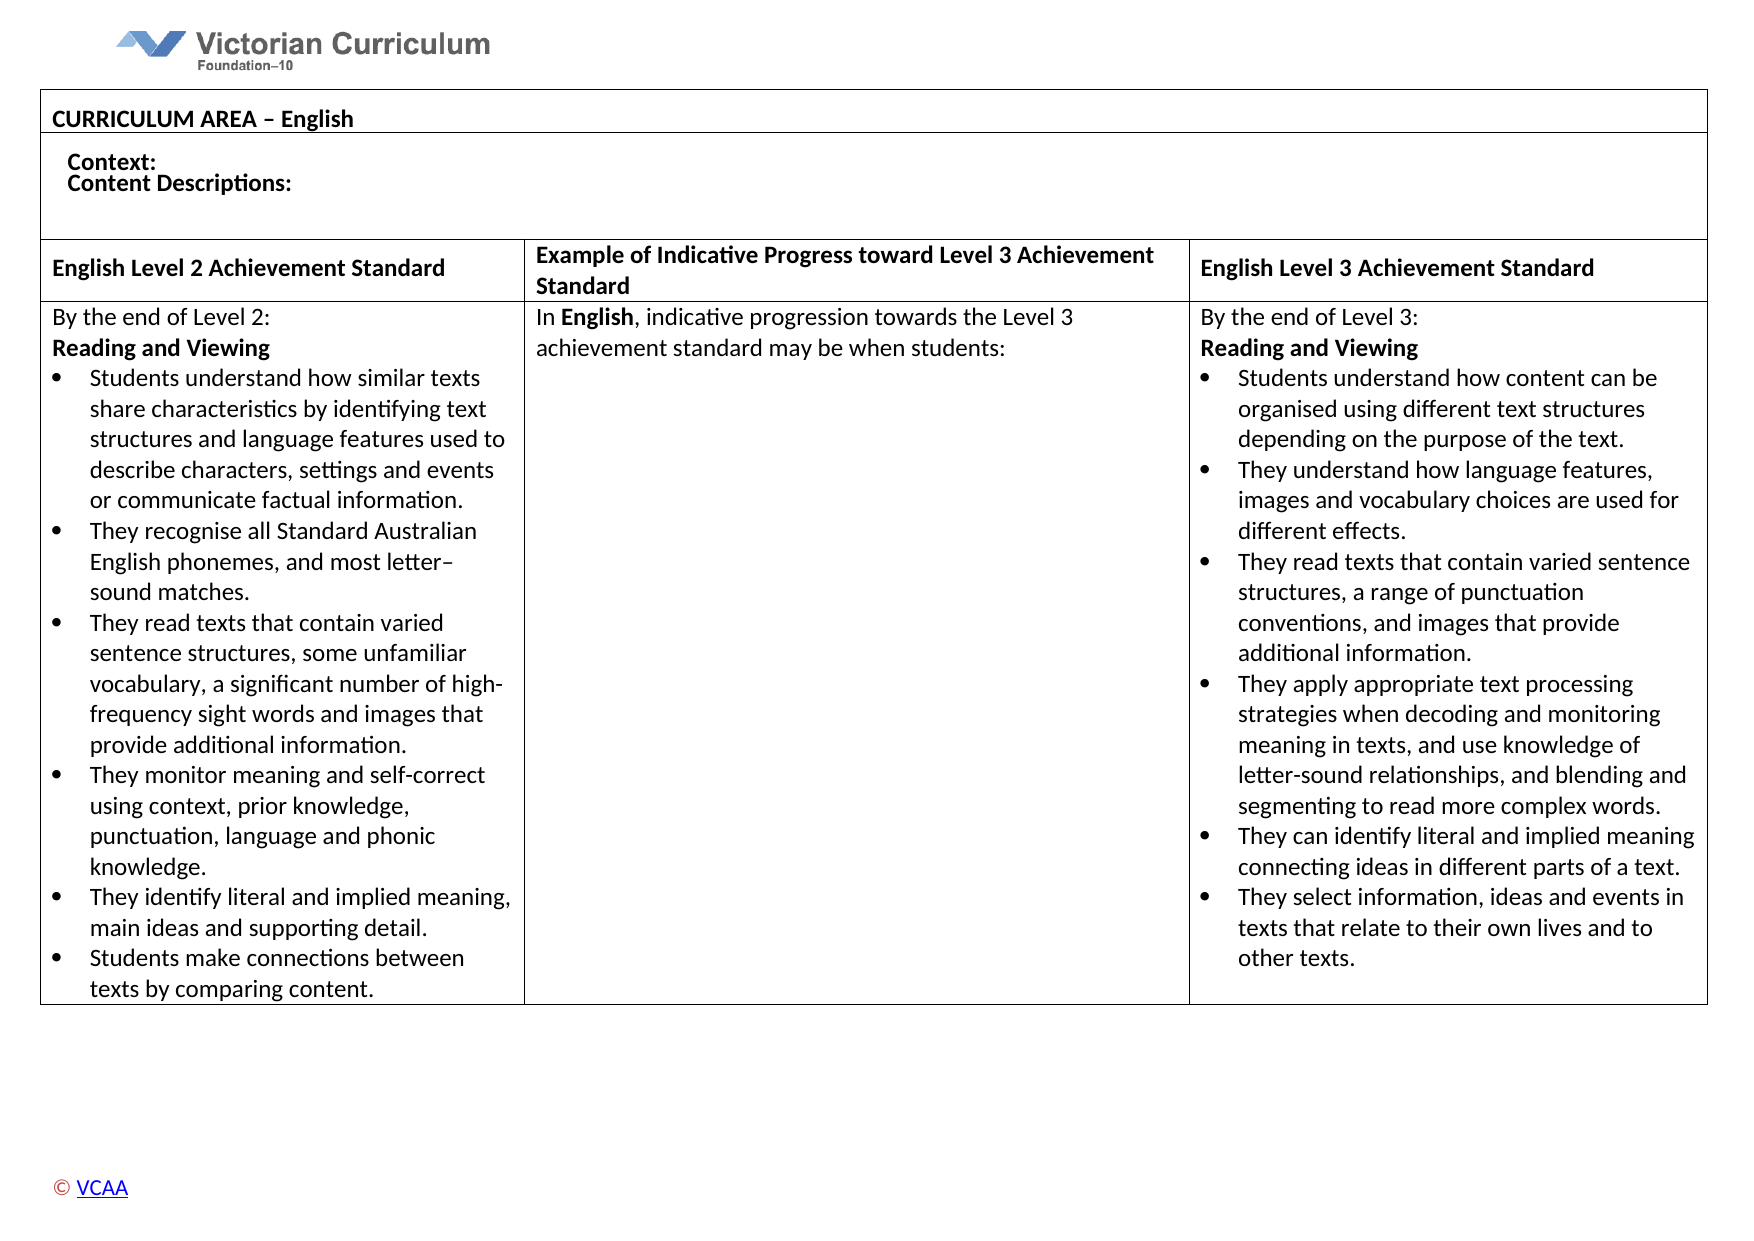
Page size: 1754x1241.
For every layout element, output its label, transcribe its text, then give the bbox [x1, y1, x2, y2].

picture [114, 24, 502, 76]
table_cell Example of Indicative Progress toward Level 3 Achievement Standard [525, 240, 1189, 301]
table_cell Context: Content Descriptions: [41, 133, 1707, 238]
table_cell In English, indicative progression towards the Level 3 achievement standard may be when students: [525, 302, 1189, 1003]
table_cell English Level 2 Achievement Standard [41, 240, 524, 301]
table_header CURRICULUM AREA – English [41, 90, 1707, 132]
table_cell English Level 3 Achievement Standard [1190, 240, 1707, 301]
